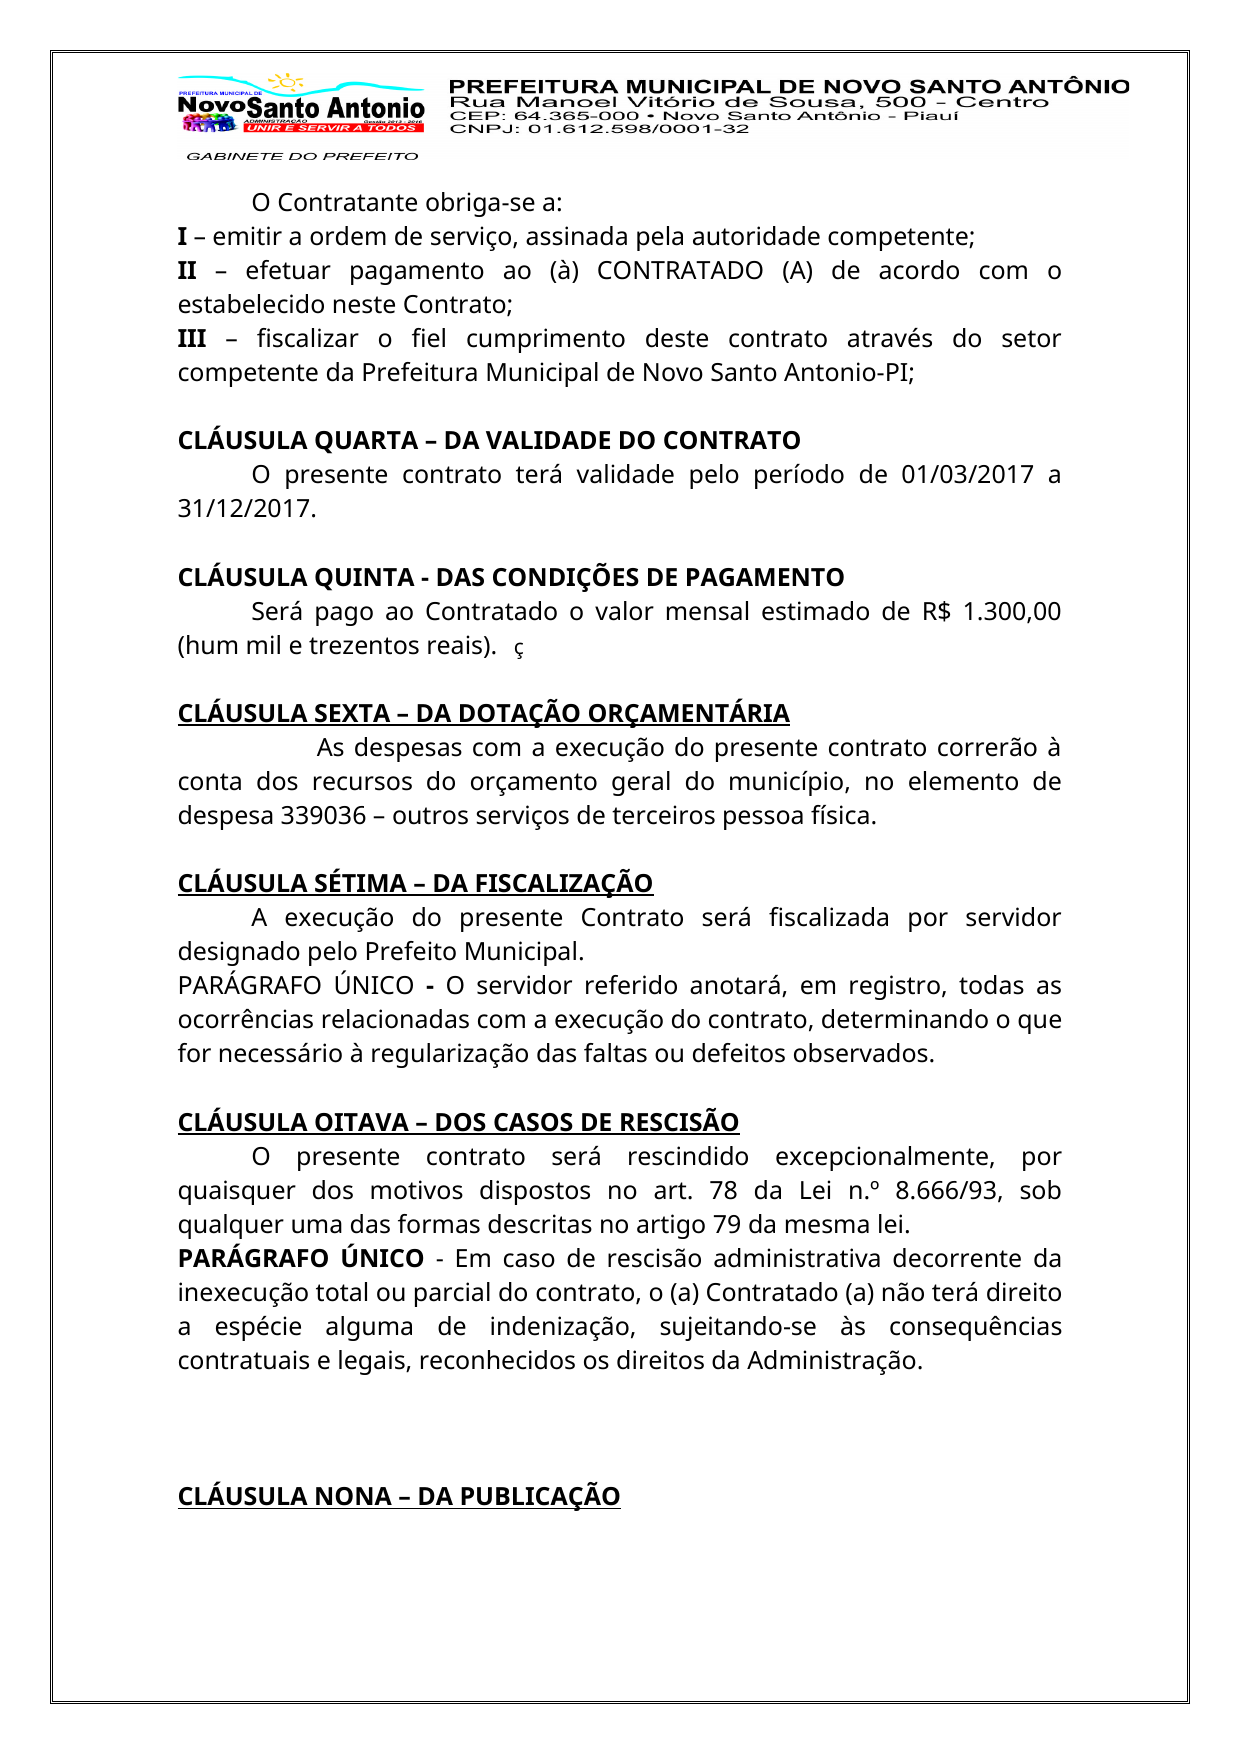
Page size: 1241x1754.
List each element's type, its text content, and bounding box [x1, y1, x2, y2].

text O presente contrato terá validade pelo período de 01/03/2017 a 31/12/2017. [177, 457, 1063, 525]
text CLÁUSULA SÉTIMA – DA FISCALIZAÇÃO [177, 866, 1063, 900]
text CLÁUSULA SEXTA – DA DOTAÇÃO ORÇAMENTÁRIA [177, 695, 1063, 729]
text II – efetuar pagamento ao (à) CONTRATADO (A) de acordo com o estabelecido neste Contrato; [177, 253, 1063, 321]
text O presente contrato será rescindido excepcionalmente, por quaisquer dos motivos dispostos no art. 78 da Lei n.º 8.666/93, sob qualquer uma das formas descritas no artigo 79 da mesma lei. [177, 1138, 1063, 1240]
text O Contratante obriga-se a: [177, 184, 1063, 218]
text CLÁUSULA NONA – DA PUBLICAÇÃO [177, 1479, 1063, 1513]
text I – emitir a ordem de serviço, assinada pela autoridade competente; [177, 218, 1063, 253]
text CLÁUSULA OITAVA – DOS CASOS DE RESCISÃO [177, 1104, 1063, 1138]
text A execução do presente Contrato será fiscalizada por servidor designado pelo Prefeito Municipal. [177, 900, 1063, 968]
text III – fiscalizar o fiel cumprimento deste contrato através do setor competente da Prefeitura Municipal de Novo Santo Antonio-PI; [177, 321, 1063, 389]
subtitle CLÁUSULA QUINTA - DAS CONDIÇÕES DE PAGAMENTO [177, 559, 1063, 593]
text As despesas com a execução do presente contrato correrão à conta dos recursos do orçamento geral do município, no elemento de despesa 339036 – outros serviços de terceiros pessoa física. [177, 729, 1063, 832]
subtitle CLÁUSULA QUARTA – DA VALIDADE DO CONTRATO [177, 423, 1063, 457]
picture [177, 73, 1130, 160]
text Será pago ao Contratado o valor mensal estimado de R$ 1.300,00 (hum mil e trezentos reais). ç [177, 593, 1063, 661]
text PARÁGRAFO ÚNICO - O servidor referido anotará, em registro, todas as ocorrências relacionadas com a execução do contrato, determinando o que for necessário à regularização das faltas ou defeitos observados. [177, 968, 1063, 1070]
text PARÁGRAFO ÚNICO - Em caso de rescisão administrativa decorrente da inexecução total ou parcial do contrato, o (a) Contratado (a) não terá direito a espécie alguma de indenização, sujeitando-se às consequências contratuais e legais, reconhecidos os direitos da Administração. [177, 1240, 1063, 1377]
